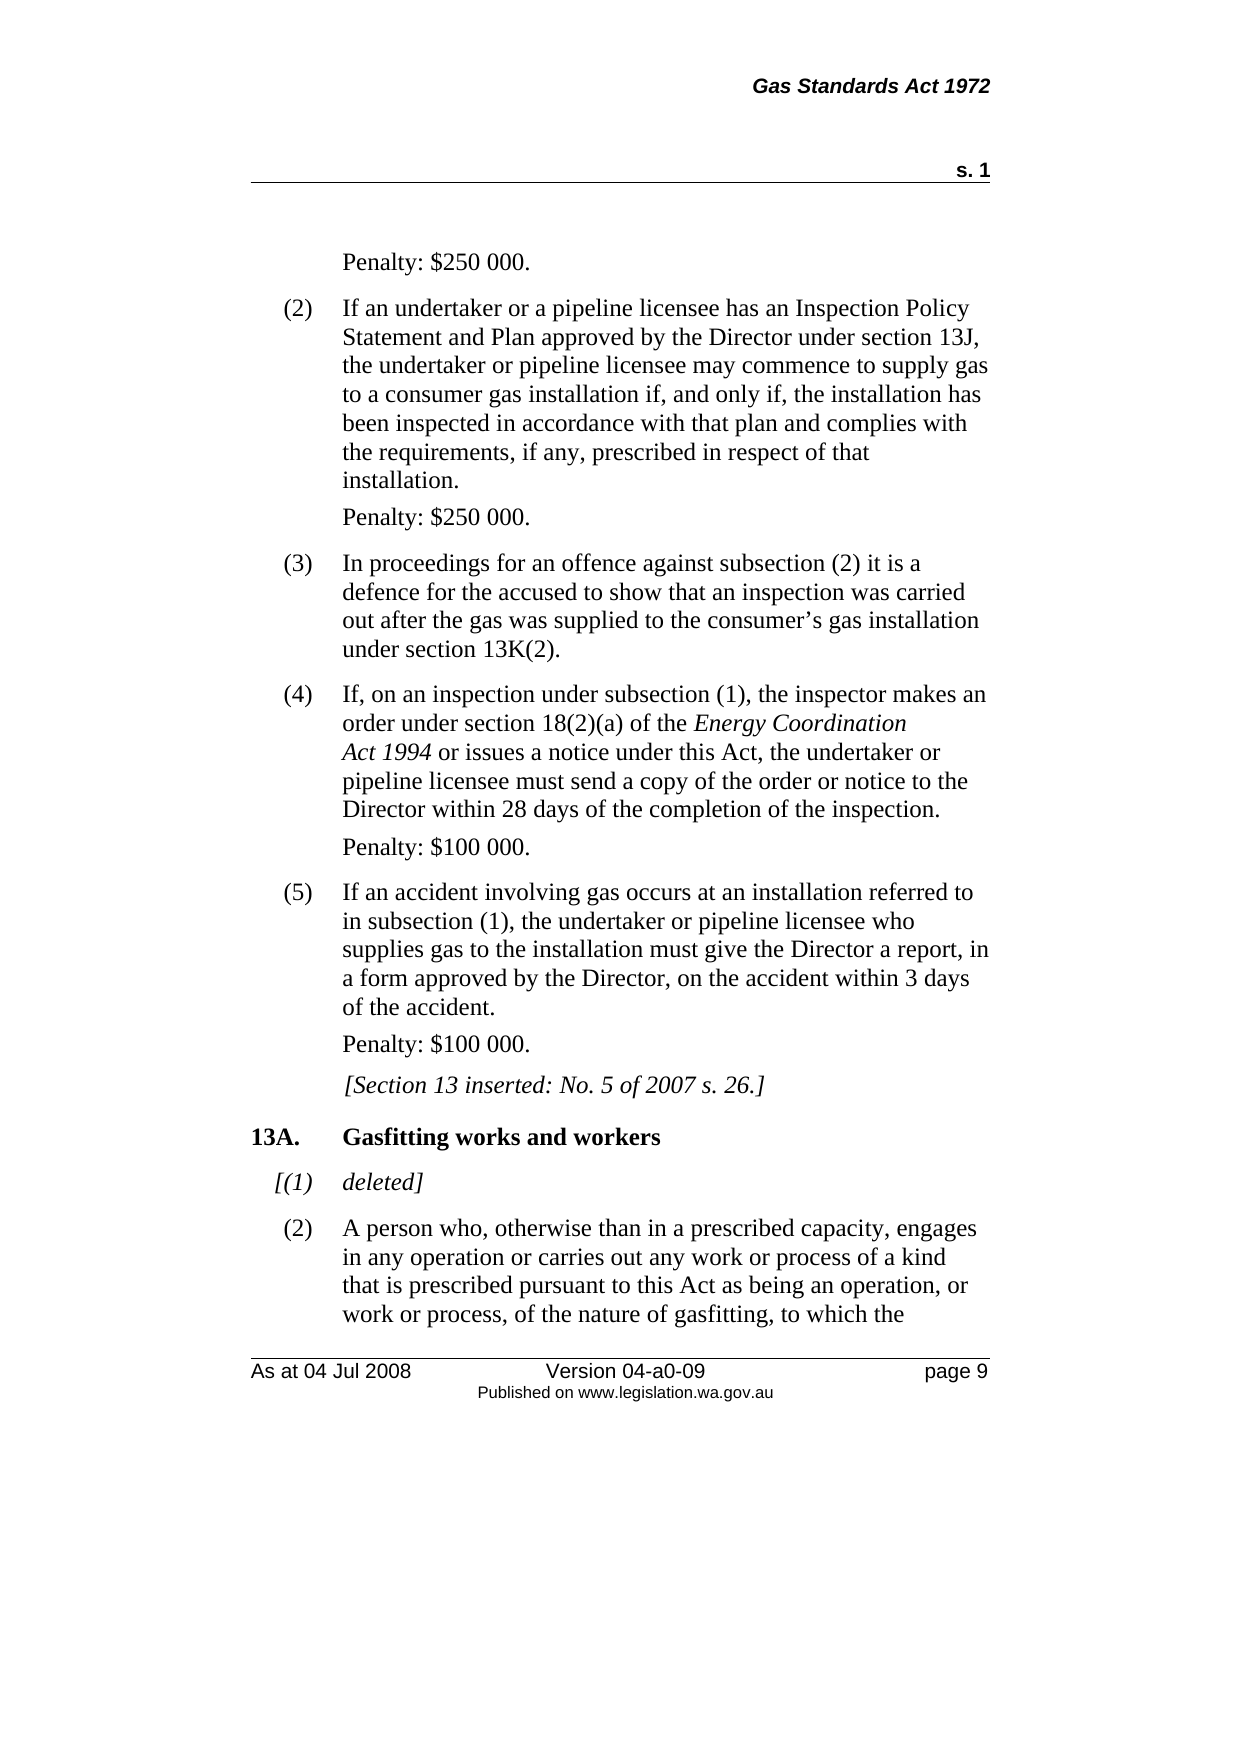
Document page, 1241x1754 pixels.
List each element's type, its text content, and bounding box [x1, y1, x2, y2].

subtitle 13A. Gasfitting works and workers [251, 1122, 990, 1151]
text (2) If an undertaker or a pipeline licensee has an Inspection Policy Statement and Plan approved by the Director under section 13J, the undertaker or pipeline licensee may commence to supply gas to a consumer gas installation if, and only if, the installation has been inspected in accordance with that plan and complies with the requirements, if any, prescribed in respect of that installation. [251, 293, 990, 494]
text (3) In proceedings for an offence against subsection (2) it is a defence for the accused to show that an inspection was carried out after the gas was supplied to the consumer’s gas installation under section 13K(2). [251, 548, 990, 663]
text Penalty: $100 000. [251, 1029, 990, 1058]
text Penalty: $100 000. [251, 832, 990, 860]
text (5) If an accident involving gas occurs at an installation referred to in subsection (1), the undertaker or pipeline licensee who supplies gas to the installation must give the Director a report, in a form approved by the Director, on the accident within 3 days of the accident. [251, 877, 990, 1021]
text (4) If, on an inspection under subsection (1), the inspector makes an order under section 18(2)(a) of the Energy Coordination Act 1994 or issues a notice under this Act, the undertaker or pipeline licensee must send a copy of the order or notice to the Director within 28 days of the completion of the inspection. [251, 679, 990, 823]
text Penalty: $250 000. [251, 502, 990, 531]
text Penalty: $250 000. [251, 247, 990, 276]
text [(1) deleted] [251, 1167, 990, 1196]
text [251, 1213, 990, 1328]
text [Section 13 inserted: No. 5 of 2007 s. 26.] [251, 1070, 990, 1099]
